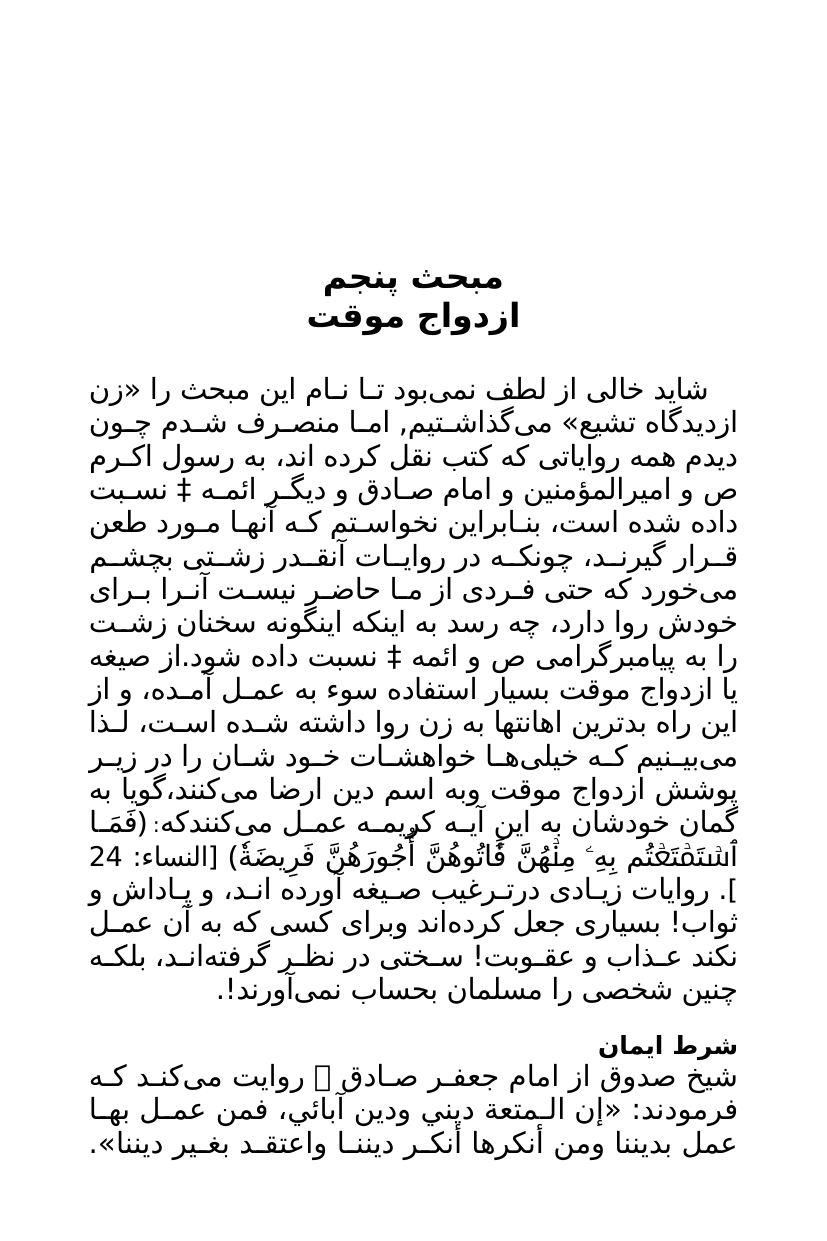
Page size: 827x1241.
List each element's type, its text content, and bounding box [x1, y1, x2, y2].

text مبحث پنجم ازدواج موقت [89, 258, 738, 336]
text شرط ايمان [89, 1031, 738, 1060]
text شاید خالی از لطف نمی‌بود تا نام این مبحث را «زن ازدیدگاه تشیع» می‌گذاشتیم, اما منصرف شدم چون دیدم همه روایاتی كه كتب نقل كرده اند، به رسول اكرم ص و امیرالمؤمنین و امام صادق و دیگر ائمه ‡ نسبت داده شده است، بنابراین نخواستم كه آنها مورد طعن قرار گیرند، چونكه در روایات آنقدر زشتی بچشم می‌خورد كه حتی فردی از ما حاضر نیست آنرا برای خودش روا دارد، چه رسد به اینكه اینگونه سخنان زشت را به پیامبرگرامی ص و ائمه ‡ نسبت داده شود.از صیغه یا ازدواج موقت بسیار استفاده سوء به عمل آمده، و از این راه بدترین اهانتها به زن روا داشته شده است، لذا می‌بینیم كه خیلی‌ها خواهشات خود شان را در زیر پوشش ازدواج موقت وبه اسم دین ارضا می‌كنند،گویا به گمان خودشان به این آیه كریمه عمل می‌كنندكه: ﴿فَمَا ٱسۡتَمۡتَعۡتُم بِهِۦ مِنۡهُنَّ فَ‍َٔاتُوهُنَّ أُجُورَهُنَّ فَرِيضَةٗ﴾ [النساء: 24]. روایات زیادی درترغیب صیغه آورده اند، و پاداش و ثواب! بسیاری جعل كرده‌اند وبرای كسی كه به آن عمل نكند عذاب و عقوبت! سختی در نظر گرفته‌اند، بلكه چنین شخصی را مسلمان بحساب نمی‌آورند!. [89, 373, 738, 1006]
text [89, 1060, 738, 1160]
